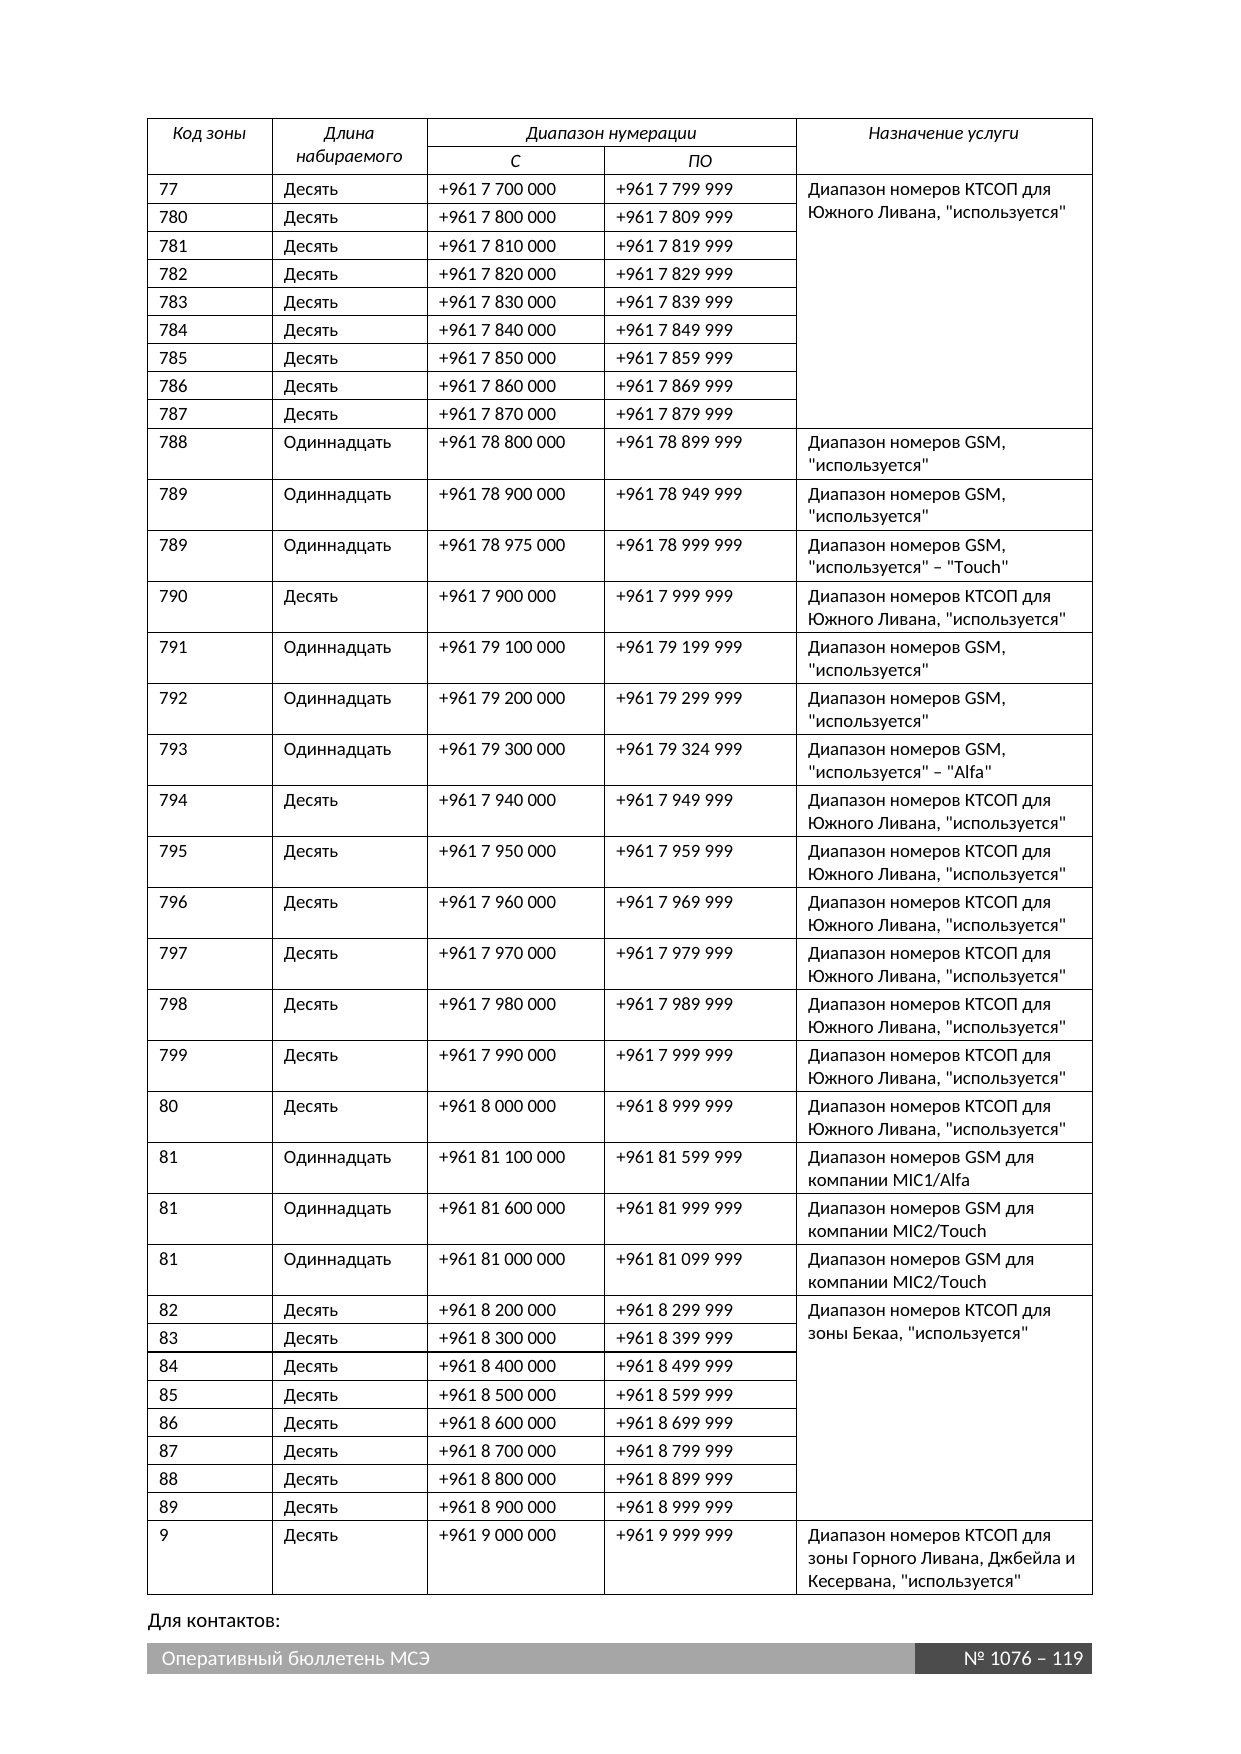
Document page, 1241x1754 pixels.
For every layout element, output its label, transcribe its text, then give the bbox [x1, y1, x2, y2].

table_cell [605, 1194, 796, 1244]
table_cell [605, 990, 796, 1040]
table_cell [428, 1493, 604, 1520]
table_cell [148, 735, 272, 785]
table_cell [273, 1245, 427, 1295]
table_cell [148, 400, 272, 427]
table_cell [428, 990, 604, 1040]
text Для контактов: [148, 1608, 1092, 1633]
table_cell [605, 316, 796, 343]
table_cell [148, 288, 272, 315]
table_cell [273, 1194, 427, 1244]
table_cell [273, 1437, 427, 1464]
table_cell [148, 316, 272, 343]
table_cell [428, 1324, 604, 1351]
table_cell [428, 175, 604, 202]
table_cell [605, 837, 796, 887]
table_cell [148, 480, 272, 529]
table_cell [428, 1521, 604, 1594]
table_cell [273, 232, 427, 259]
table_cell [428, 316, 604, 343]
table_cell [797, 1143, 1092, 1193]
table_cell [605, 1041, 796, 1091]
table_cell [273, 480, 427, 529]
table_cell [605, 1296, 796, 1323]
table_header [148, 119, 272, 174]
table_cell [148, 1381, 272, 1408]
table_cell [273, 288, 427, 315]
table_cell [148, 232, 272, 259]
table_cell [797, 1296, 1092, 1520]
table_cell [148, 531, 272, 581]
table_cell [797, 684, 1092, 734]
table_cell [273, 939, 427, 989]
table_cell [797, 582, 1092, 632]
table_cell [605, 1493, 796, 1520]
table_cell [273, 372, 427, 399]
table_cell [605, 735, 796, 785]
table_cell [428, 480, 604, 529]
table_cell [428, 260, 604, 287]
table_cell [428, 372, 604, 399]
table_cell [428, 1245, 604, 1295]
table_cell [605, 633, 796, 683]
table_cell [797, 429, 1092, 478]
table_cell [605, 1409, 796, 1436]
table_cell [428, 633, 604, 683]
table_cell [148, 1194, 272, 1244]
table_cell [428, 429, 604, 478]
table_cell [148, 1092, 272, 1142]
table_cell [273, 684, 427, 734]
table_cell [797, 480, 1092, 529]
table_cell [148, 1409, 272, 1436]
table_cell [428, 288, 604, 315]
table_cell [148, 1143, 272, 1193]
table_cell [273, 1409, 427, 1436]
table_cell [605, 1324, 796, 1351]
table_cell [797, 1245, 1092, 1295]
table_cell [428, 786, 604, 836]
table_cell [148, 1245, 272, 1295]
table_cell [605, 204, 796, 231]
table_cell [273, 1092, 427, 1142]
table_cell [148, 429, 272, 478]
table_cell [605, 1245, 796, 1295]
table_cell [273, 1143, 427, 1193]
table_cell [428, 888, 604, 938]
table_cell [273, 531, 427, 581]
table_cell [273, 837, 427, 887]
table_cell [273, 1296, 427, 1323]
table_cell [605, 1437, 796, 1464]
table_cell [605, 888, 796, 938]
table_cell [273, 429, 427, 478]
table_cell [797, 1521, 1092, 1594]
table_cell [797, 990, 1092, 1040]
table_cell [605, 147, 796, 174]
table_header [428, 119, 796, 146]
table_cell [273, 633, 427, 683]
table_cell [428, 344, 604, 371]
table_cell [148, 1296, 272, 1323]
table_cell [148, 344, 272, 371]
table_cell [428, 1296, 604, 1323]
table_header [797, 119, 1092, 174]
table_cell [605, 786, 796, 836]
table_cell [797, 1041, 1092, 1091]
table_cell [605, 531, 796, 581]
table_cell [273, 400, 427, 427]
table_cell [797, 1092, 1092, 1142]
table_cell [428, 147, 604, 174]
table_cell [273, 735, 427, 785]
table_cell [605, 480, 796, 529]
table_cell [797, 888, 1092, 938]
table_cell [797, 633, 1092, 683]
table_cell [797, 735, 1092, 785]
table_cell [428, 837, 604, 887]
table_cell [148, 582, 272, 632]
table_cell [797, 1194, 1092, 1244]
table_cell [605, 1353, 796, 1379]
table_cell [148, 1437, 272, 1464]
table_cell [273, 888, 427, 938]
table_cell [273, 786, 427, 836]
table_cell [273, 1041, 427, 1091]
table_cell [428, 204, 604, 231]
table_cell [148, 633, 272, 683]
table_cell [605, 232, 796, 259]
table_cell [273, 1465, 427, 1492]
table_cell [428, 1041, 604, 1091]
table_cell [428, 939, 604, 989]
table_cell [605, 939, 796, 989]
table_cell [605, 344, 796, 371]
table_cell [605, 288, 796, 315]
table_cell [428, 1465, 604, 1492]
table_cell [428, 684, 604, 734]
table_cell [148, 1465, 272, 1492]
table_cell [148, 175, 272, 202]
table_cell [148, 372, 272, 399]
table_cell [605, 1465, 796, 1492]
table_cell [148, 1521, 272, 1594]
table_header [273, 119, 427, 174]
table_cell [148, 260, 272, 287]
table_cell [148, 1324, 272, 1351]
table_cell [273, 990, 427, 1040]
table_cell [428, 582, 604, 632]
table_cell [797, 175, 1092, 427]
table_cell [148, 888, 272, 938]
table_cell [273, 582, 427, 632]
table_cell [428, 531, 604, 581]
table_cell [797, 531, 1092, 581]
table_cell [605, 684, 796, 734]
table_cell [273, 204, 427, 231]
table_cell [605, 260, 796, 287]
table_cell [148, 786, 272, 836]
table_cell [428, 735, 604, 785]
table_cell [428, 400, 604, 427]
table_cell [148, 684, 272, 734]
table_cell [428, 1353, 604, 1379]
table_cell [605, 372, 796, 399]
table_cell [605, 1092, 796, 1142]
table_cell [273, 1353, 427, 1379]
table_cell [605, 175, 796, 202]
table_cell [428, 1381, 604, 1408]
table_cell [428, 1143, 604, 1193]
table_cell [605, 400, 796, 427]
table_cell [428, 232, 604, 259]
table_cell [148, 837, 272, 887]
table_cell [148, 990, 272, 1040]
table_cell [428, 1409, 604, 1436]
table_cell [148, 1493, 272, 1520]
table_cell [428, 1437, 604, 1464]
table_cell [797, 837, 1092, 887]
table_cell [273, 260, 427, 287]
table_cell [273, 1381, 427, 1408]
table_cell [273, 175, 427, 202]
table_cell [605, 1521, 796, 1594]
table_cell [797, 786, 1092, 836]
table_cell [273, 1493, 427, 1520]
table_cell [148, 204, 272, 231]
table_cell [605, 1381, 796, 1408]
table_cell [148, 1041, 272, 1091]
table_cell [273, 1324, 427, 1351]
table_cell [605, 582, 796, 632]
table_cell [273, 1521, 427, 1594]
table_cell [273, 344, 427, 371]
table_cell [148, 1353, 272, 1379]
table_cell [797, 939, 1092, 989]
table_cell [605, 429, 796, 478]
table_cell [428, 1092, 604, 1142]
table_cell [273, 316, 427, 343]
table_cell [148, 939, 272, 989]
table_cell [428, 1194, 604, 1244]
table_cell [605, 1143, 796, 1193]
